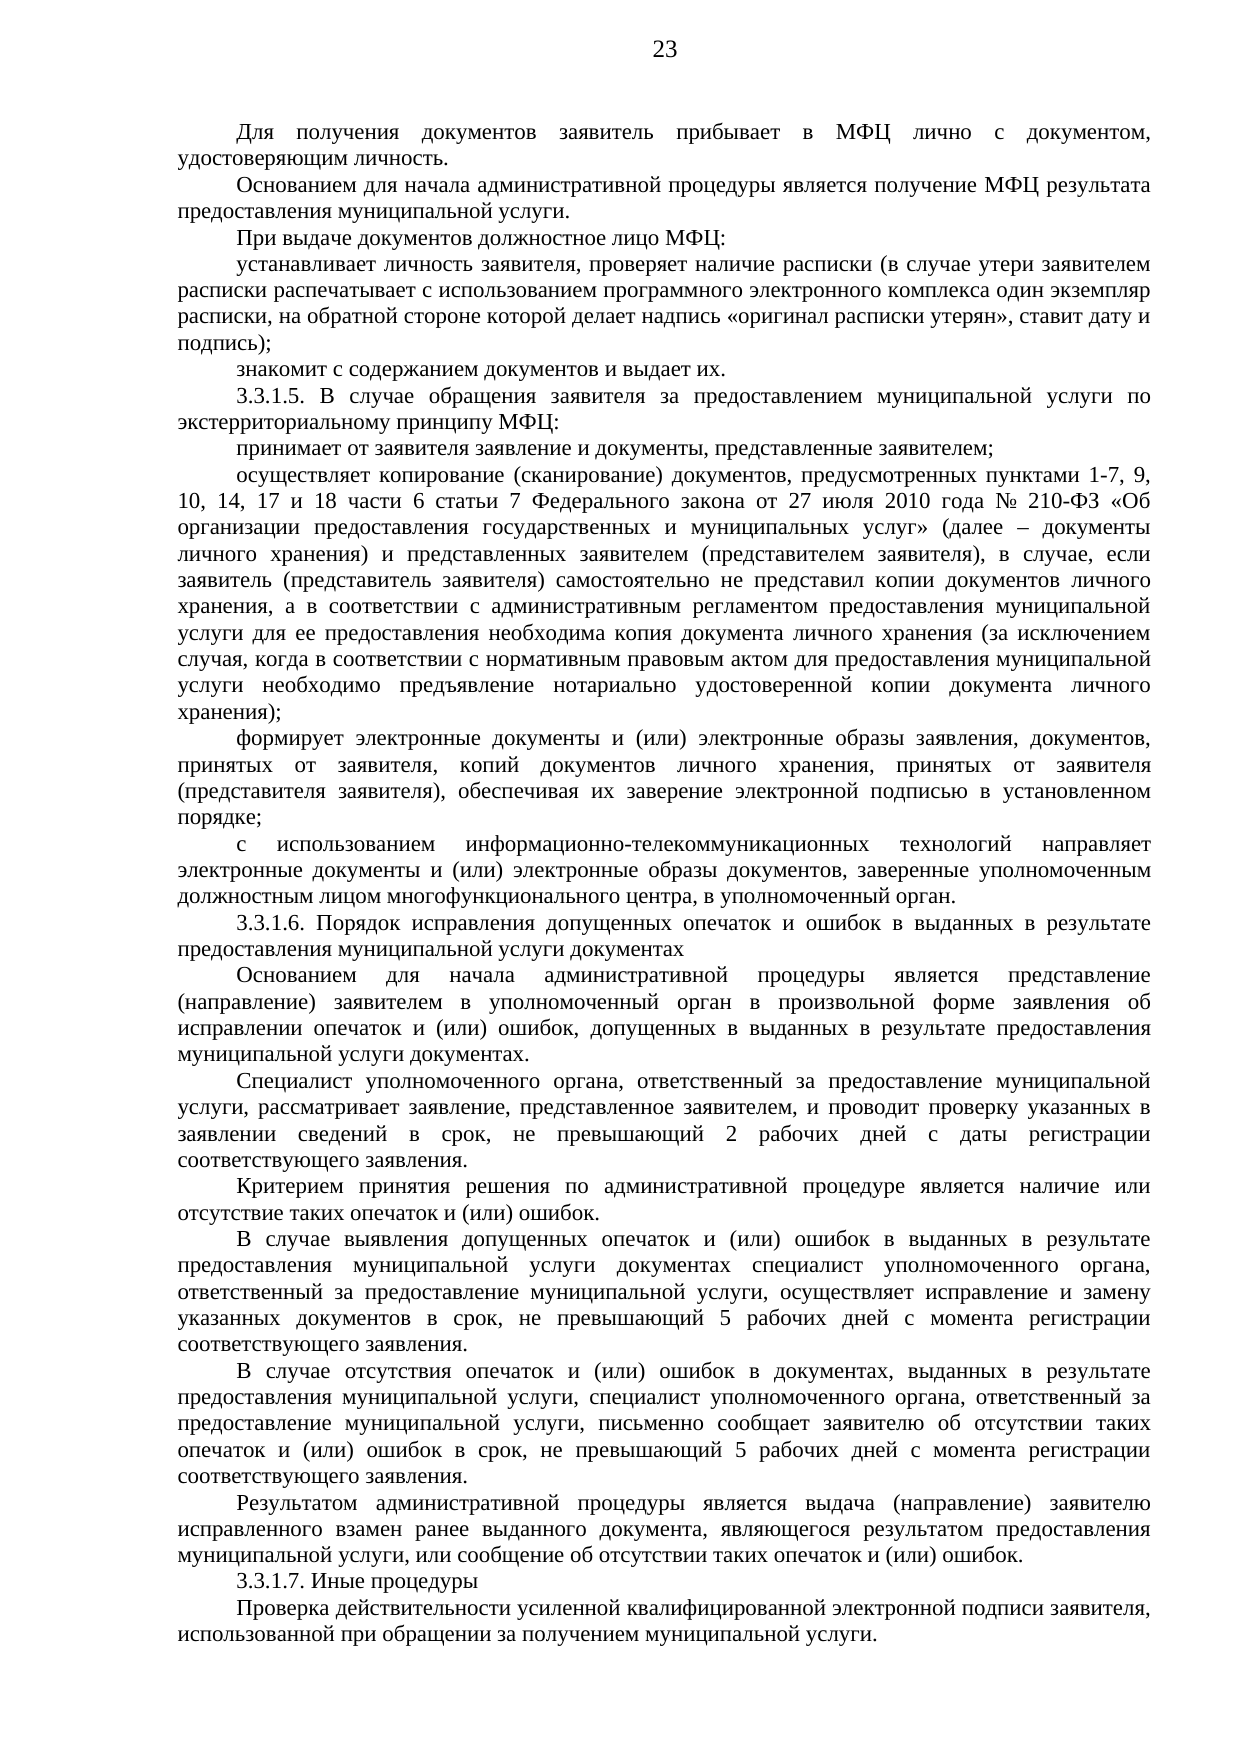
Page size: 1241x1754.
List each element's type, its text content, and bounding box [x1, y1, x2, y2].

text Проверка действительности усиленной квалифицированной электронной подписи заявителя, использованной при обращении за получением муниципальной услуги. [177, 1594, 1152, 1647]
text Результатом административной процедуры является выдача (направление) заявителю исправленного взамен ранее выданного документа, являющегося результатом предоставления муниципальной услуги, или сообщение об отсутствии таких опечаток и (или) ошибок. [177, 1488, 1152, 1568]
text принимает от заявителя заявление и документы, представленные заявителем; [177, 434, 1152, 461]
text устанавливает личность заявителя, проверяет наличие расписки (в случае утери заявителем расписки распечатывает с использованием программного электронного комплекса один экземпляр расписки, на обратной стороне которой делает надпись «оригинал расписки утерян», ставит дату и подпись); [177, 250, 1152, 355]
text 3.3.1.5. В случае обращения заявителя за предоставлением муниципальной услуги по экстерриториальному принципу МФЦ: [177, 382, 1152, 434]
text 3.3.1.7. Иные процедуры [177, 1568, 1152, 1594]
text Критерием принятия решения по административной процедуре является наличие или отсутствие таких опечаток и (или) ошибок. [177, 1172, 1152, 1225]
text осуществляет копирование (сканирование) документов, предусмотренных пунктами 1-7, 9, 10, 14, 17 и 18 части 6 статьи 7 Федерального закона от 27 июля 2010 года № 210-ФЗ «Об организации предоставления государственных и муниципальных услуг» (далее – документы личного хранения) и представленных заявителем (представителем заявителя), в случае, если заявитель (представитель заявителя) самостоятельно не представил копии документов личного хранения, а в соответствии с административным регламентом предоставления муниципальной услуги для ее предоставления необходима копия документа личного хранения (за исключением случая, когда в соответствии с нормативным правовым актом для предоставления муниципальной услуги необходимо предъявление нотариально удостоверенной копии документа личного хранения); [177, 461, 1152, 724]
text Специалист уполномоченного органа, ответственный за предоставление муниципальной услуги, рассматривает заявление, представленное заявителем, и проводит проверку указанных в заявлении сведений в срок, не превышающий 2 рабочих дней с даты регистрации соответствующего заявления. [177, 1067, 1152, 1172]
text формирует электронные документы и (или) электронные образы заявления, документов, принятых от заявителя, копий документов личного хранения, принятых от заявителя (представителя заявителя), обеспечивая их заверение электронной подписью в установленном порядке; [177, 724, 1152, 830]
text с использованием информационно-телекоммуникационных технологий направляет электронные документы и (или) электронные образы документов, заверенные уполномоченным должностным лицом многофункционального центра, в уполномоченный орган. [177, 830, 1152, 909]
text Основанием для начала административной процедуры является представление (направление) заявителем в уполномоченный орган в произвольной форме заявления об исправлении опечаток и (или) ошибок, допущенных в выданных в результате предоставления муниципальной услуги документах. [177, 961, 1152, 1067]
text 3.3.1.6. Порядок исправления допущенных опечаток и ошибок в выданных в результате предоставления муниципальной услуги документах [177, 909, 1152, 961]
text Основанием для начала административной процедуры является получение МФЦ результата предоставления муниципальной услуги. [177, 171, 1152, 223]
text При выдаче документов должностное лицо МФЦ: [177, 223, 1152, 250]
text В случае отсутствия опечаток и (или) ошибок в документах, выданных в результате предоставления муниципальной услуги, специалист уполномоченного органа, ответственный за предоставление муниципальной услуги, письменно сообщает заявителю об отсутствии таких опечаток и (или) ошибок в срок, не превышающий 5 рабочих дней с момента регистрации соответствующего заявления. [177, 1357, 1152, 1488]
text знакомит с содержанием документов и выдает их. [177, 355, 1152, 382]
text В случае выявления допущенных опечаток и (или) ошибок в выданных в результате предоставления муниципальной услуги документах специалист уполномоченного органа, ответственный за предоставление муниципальной услуги, осуществляет исправление и замену указанных документов в срок, не превышающий 5 рабочих дней с момента регистрации соответствующего заявления. [177, 1225, 1152, 1357]
text Для получения документов заявитель прибывает в МФЦ лично с документом, удостоверяющим личность. [177, 118, 1152, 171]
